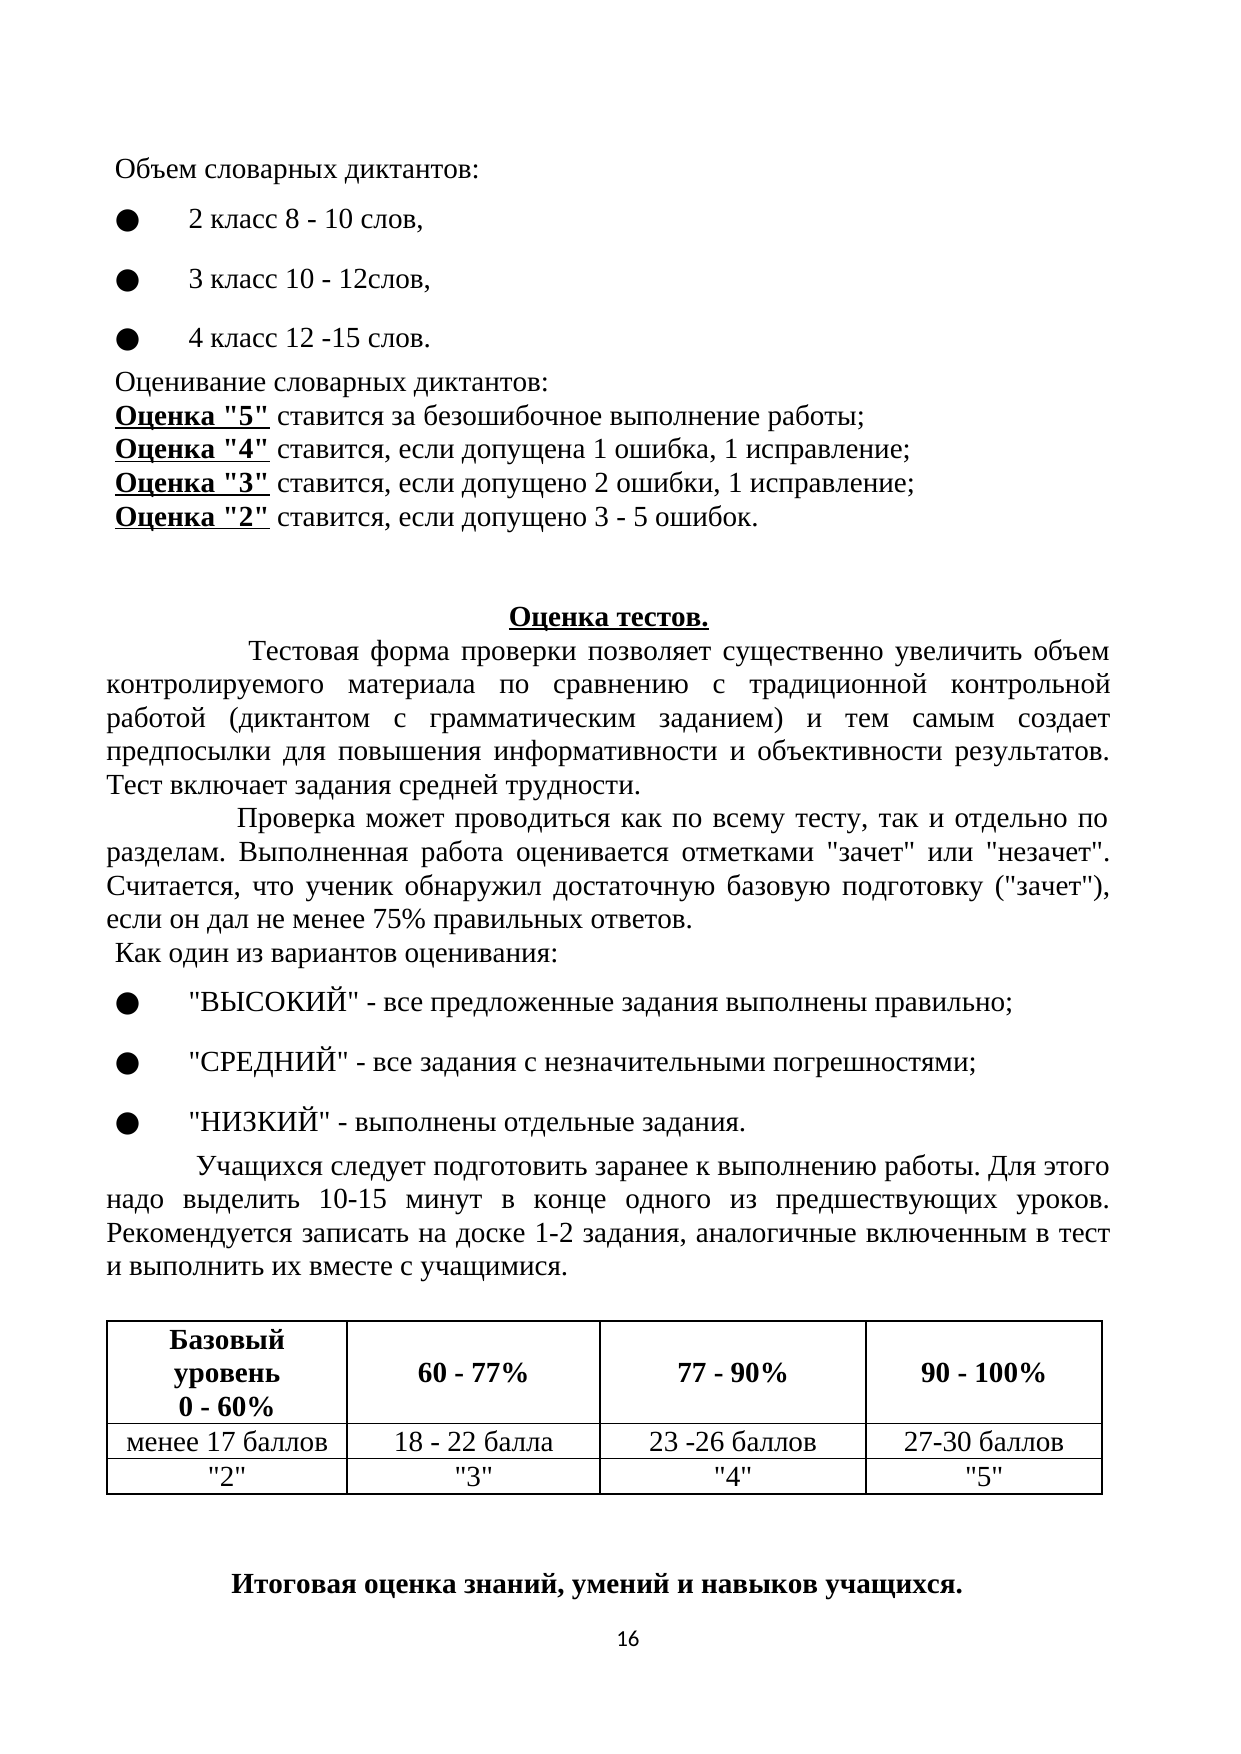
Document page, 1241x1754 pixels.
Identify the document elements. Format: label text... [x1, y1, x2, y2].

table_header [52, 1533, 1143, 1600]
table_header 60 - 77% [348, 1322, 599, 1423]
table_cell "3" [348, 1459, 599, 1493]
table_header 90 - 100% [867, 1322, 1101, 1423]
table_header 77 - 90% [601, 1322, 865, 1423]
table_header Базовый уровень 0 - 60% [108, 1322, 346, 1423]
table_cell "5" [867, 1459, 1101, 1493]
table_cell 27-30 баллов [867, 1424, 1101, 1458]
table_cell 23 -26 баллов [601, 1424, 865, 1458]
table_cell "4" [601, 1459, 865, 1493]
table_cell 18 - 22 балла [348, 1424, 599, 1458]
table_cell "2" [108, 1459, 346, 1493]
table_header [103, 118, 1122, 1282]
table_cell менее 17 баллов [108, 1424, 346, 1458]
